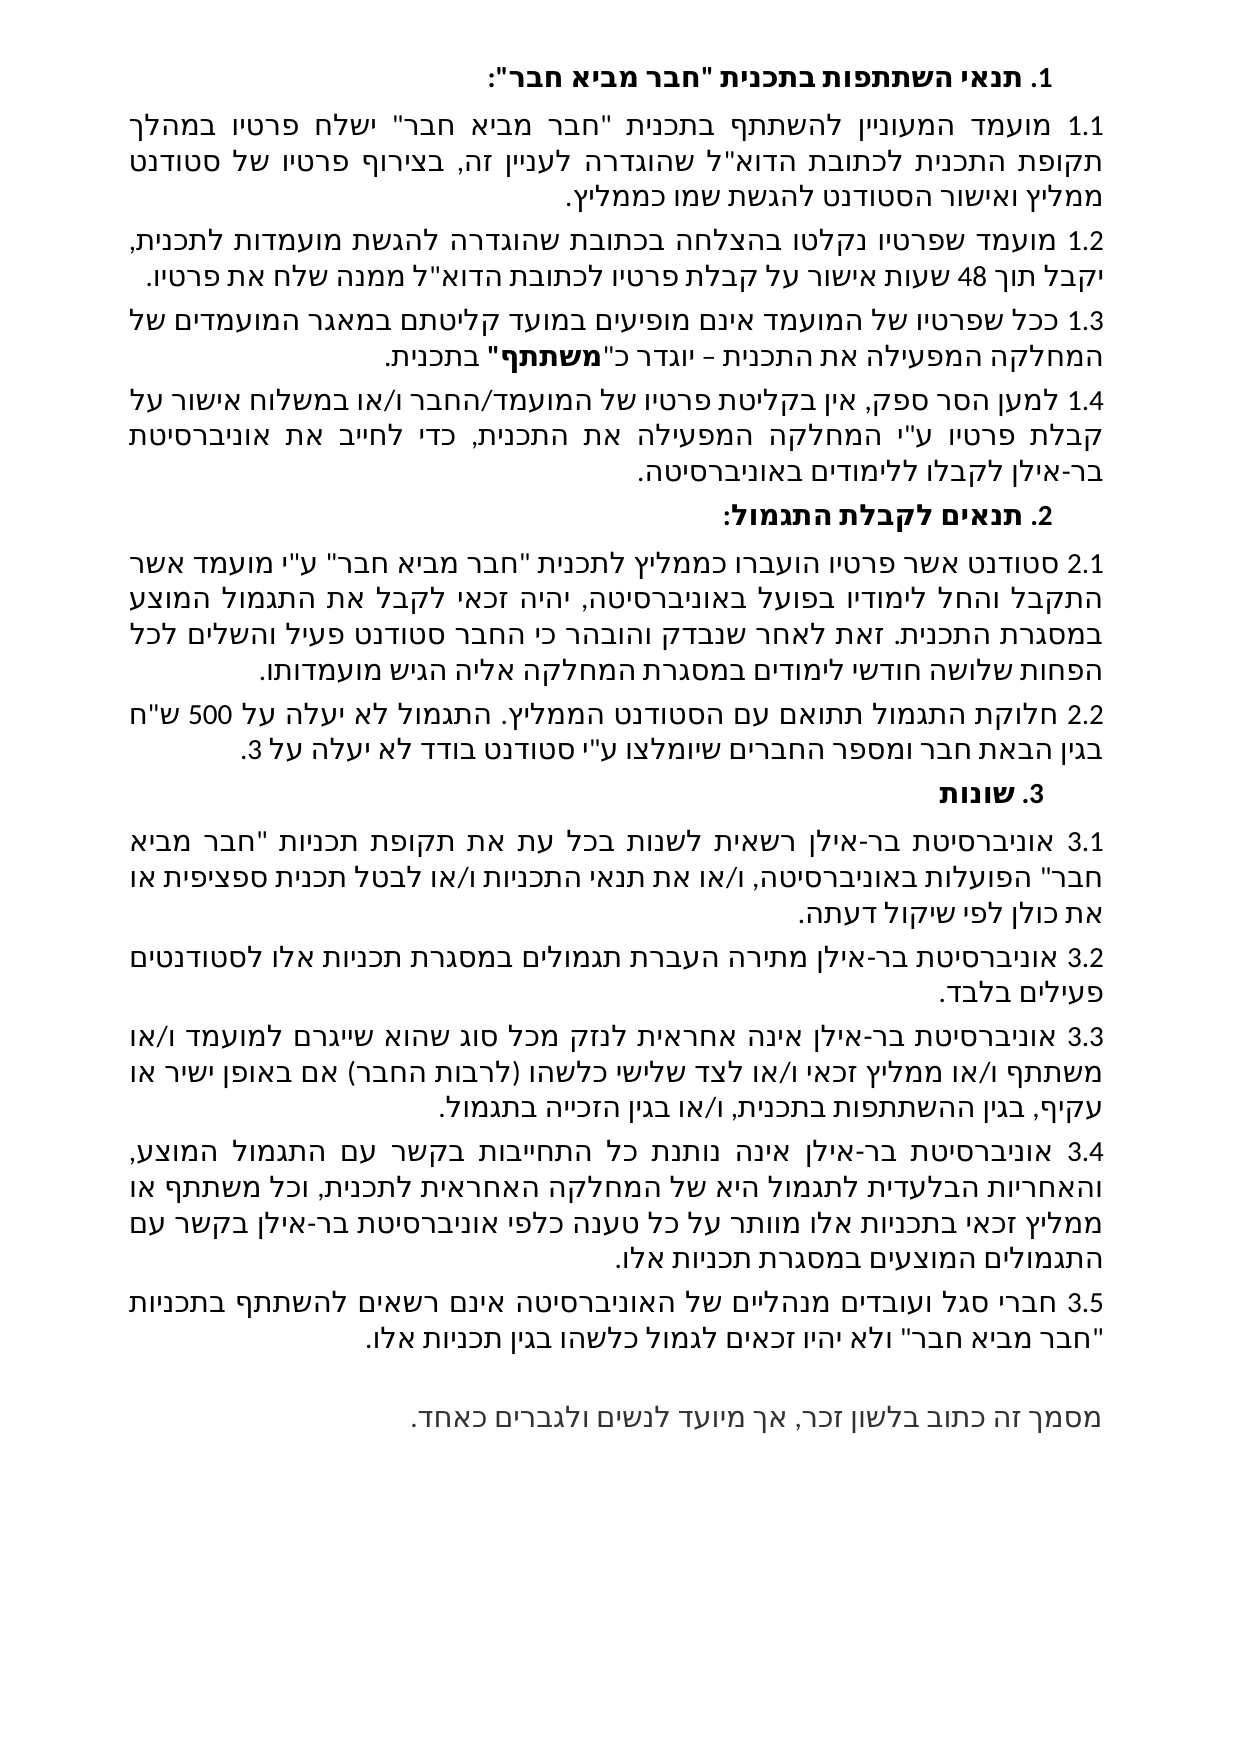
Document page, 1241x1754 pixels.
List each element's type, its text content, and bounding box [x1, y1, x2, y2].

subtitle 3.3 אוניברסיטת בר-אילן אינה אחראית לנזק מכל סוג שהוא שייגרם למועמד ו/או משתתף ו/או ממליץ זכאי ו/או לצד שלישי כלשהו (לרבות החבר) אם באופן ישיר או עקיף, בגין ההשתתפות בתכנית, ו/או בגין הזכייה בתגמול. [128, 1018, 1104, 1125]
subtitle 2.1 סטודנט אשר פרטיו הועברו כממליץ לתכנית "חבר מביא חבר" ע"י מועמד אשר התקבל והחל לימודיו בפועל באוניברסיטה, יהיה זכאי לקבל את התגמול המוצע במסגרת התכנית. זאת לאחר שנבדק והובהר כי החבר סטודנט פעיל והשלים לכל הפחות שלושה חודשי לימודים במסגרת המחלקה אליה הגיש מועמדותו. [128, 545, 1104, 687]
subtitle 1.3 ככל שפרטיו של המועמד אינם מופיעים במועד קליטתם במאגר המועמדים של המחלקה המפעילה את התכנית – יוגדר כ"משתתף" בתכנית. [128, 302, 1104, 373]
text מסמך זה כתוב בלשון זכר, אך מיועד לנשים ולגברים כאחד. [128, 1399, 1103, 1435]
subtitle 2. תנאים לקבלת התגמול: [128, 497, 1053, 532]
subtitle 3.1 אוניברסיטת בר-אילן רשאית לשנות בכל עת את תקופת תכניות "חבר מביא חבר" הפועלות באוניברסיטה, ו/או את תנאי התכניות ו/או לבטל תכנית ספציפית או את כולן לפי שיקול דעתה. [128, 823, 1104, 930]
subtitle 1.4 למען הסר ספק, אין בקליטת פרטיו של המועמד/החבר ו/או במשלוח אישור על קבלת פרטיו ע"י המחלקה המפעילה את התכנית, כדי לחייב את אוניברסיטת בר-אילן לקבלו ללימודים באוניברסיטה. [128, 382, 1104, 488]
subtitle 3.5 חברי סגל ועובדים מנהליים של האוניברסיטה אינם רשאים להשתתף בתכניות "חבר מביא חבר" ולא יהיו זכאים לגמול כלשהו בגין תכניות אלו. [128, 1284, 1104, 1356]
subtitle 1.2 מועמד שפרטיו נקלטו בהצלחה בכתובת שהוגדרה להגשת מועמדות לתכנית, יקבל תוך 48 שעות אישור על קבלת פרטיו לכתובת הדוא"ל ממנה שלח את פרטיו. [128, 222, 1104, 294]
subtitle 3.2 אוניברסיטת בר-אילן מתירה העברת תגמולים במסגרת תכניות אלו לסטודנטים פעילים בלבד. [128, 939, 1104, 1010]
subtitle 1. תנאי השתתפות בתכנית "חבר מביא חבר": [187, 59, 1053, 95]
subtitle 3. שונות [128, 775, 1044, 811]
subtitle 3.4 אוניברסיטת בר-אילן אינה נותנת כל התחייבות בקשר עם התגמול המוצע, והאחריות הבלעדית לתגמול היא של המחלקה האחראית לתכנית, וכל משתתף או ממליץ זכאי בתכניות אלו מוותר על כל טענה כלפי אוניברסיטת בר-אילן בקשר עם התגמולים המוצעים במסגרת תכניות אלו. [128, 1133, 1104, 1276]
subtitle 2.2 חלוקת התגמול תתואם עם הסטודנט הממליץ. התגמול לא יעלה על 500 ש"ח בגין הבאת חבר ומספר החברים שיומלצו ע"י סטודנט בודד לא יעלה על 3. [128, 696, 1104, 767]
subtitle 1.1 מועמד המעוניין להשתתף בתכנית "חבר מביא חבר" ישלח פרטיו במהלך תקופת התכנית לכתובת הדוא"ל שהוגדרה לעניין זה, בצירוף פרטיו של סטודנט ממליץ ואישור הסטודנט להגשת שמו כממליץ. [128, 107, 1104, 214]
